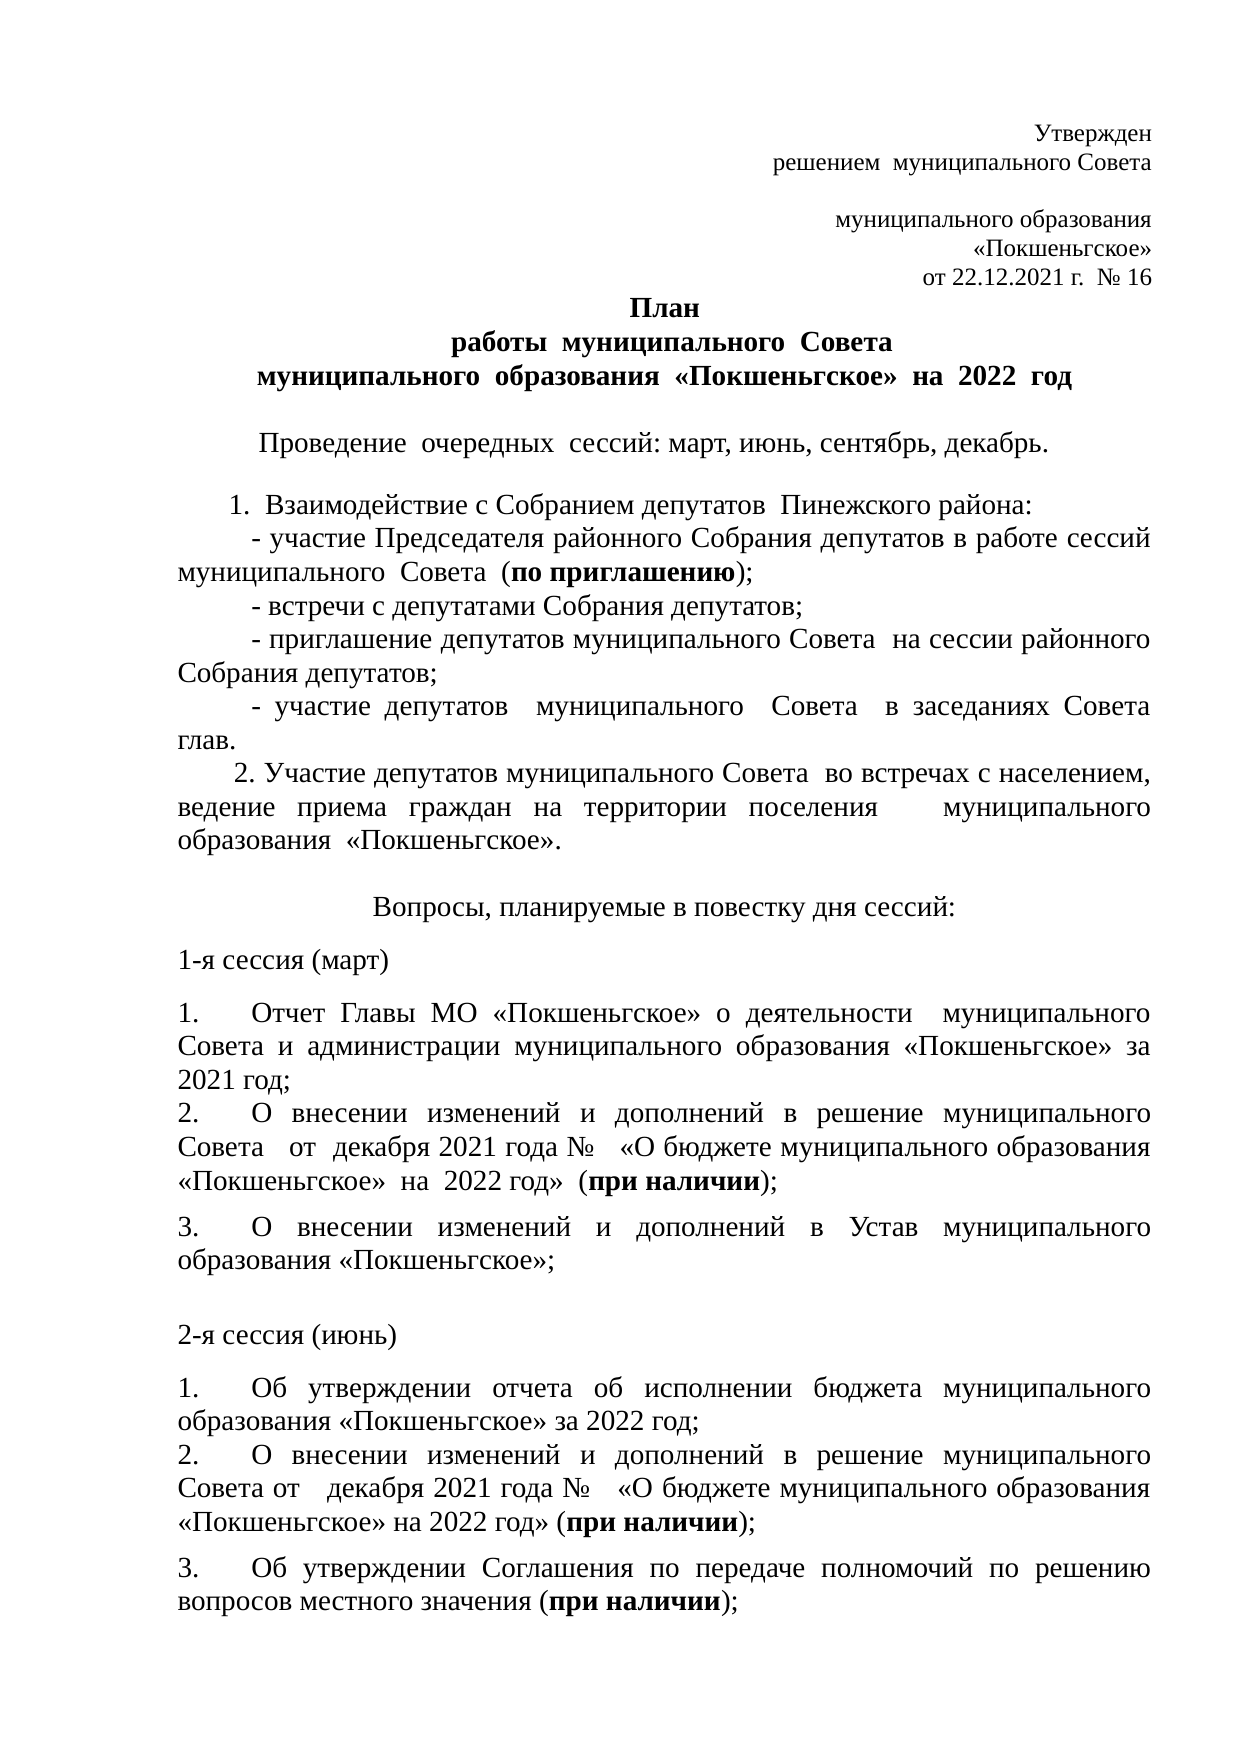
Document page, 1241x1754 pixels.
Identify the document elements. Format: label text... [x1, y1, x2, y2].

text 2-я сессия (июнь) [177, 1317, 1152, 1351]
list Об утверждении отчета об исполнении бюджета муниципального образования «Покшеньгское» за 2022 год; [177, 1370, 1152, 1437]
text - участие депутатов муниципального Совета в заседаниях Совета глав. [177, 688, 1152, 755]
list Проведение очередных сессий: март, июнь, сентябрь, декабрь. [215, 425, 1152, 458]
text решением муниципального Совета муниципального образования «Покшеньгское» [768, 147, 1152, 262]
text от 22.12.2021 г. № 16 [768, 262, 1152, 291]
text Вопросы, планируемые в повестку дня сессий: [177, 889, 1152, 923]
text План [177, 291, 1152, 324]
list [177, 1437, 1152, 1537]
text 1-я сессия (март) [177, 942, 1152, 976]
list О внесении изменений и дополнений в Устав муниципального образования «Покшеньгское»; [177, 1209, 1152, 1276]
text - участие Председателя районного Собрания депутатов в работе сессий муниципального Совета (по приглашению); [177, 521, 1152, 588]
text - встречи с депутатами Собрания депутатов; [177, 588, 1152, 621]
text работы муниципального Совета [177, 324, 1152, 358]
text 2. Участие депутатов муниципального Совета во встречах с населением, ведение приема граждан на территории поселения муниципального образования «Покшеньгское». [177, 755, 1152, 856]
list Отчет Главы МО «Покшеньгское» о деятельности муниципального Совета и администрации муниципального образования «Покшеньгское» за 2021 год; [177, 995, 1152, 1096]
text 1. Взаимодействие с Собранием депутатов Пинежского района: [177, 487, 1152, 521]
list Об утверждении Соглашения по передаче полномочий по решению вопросов местного значения (при наличии); [177, 1550, 1152, 1617]
text муниципального образования «Покшеньгское» на 2022 год [177, 358, 1152, 391]
text - приглашение депутатов муниципального Совета на сессии районного Собрания депутатов; [177, 621, 1152, 688]
text Утвержден [768, 118, 1152, 147]
